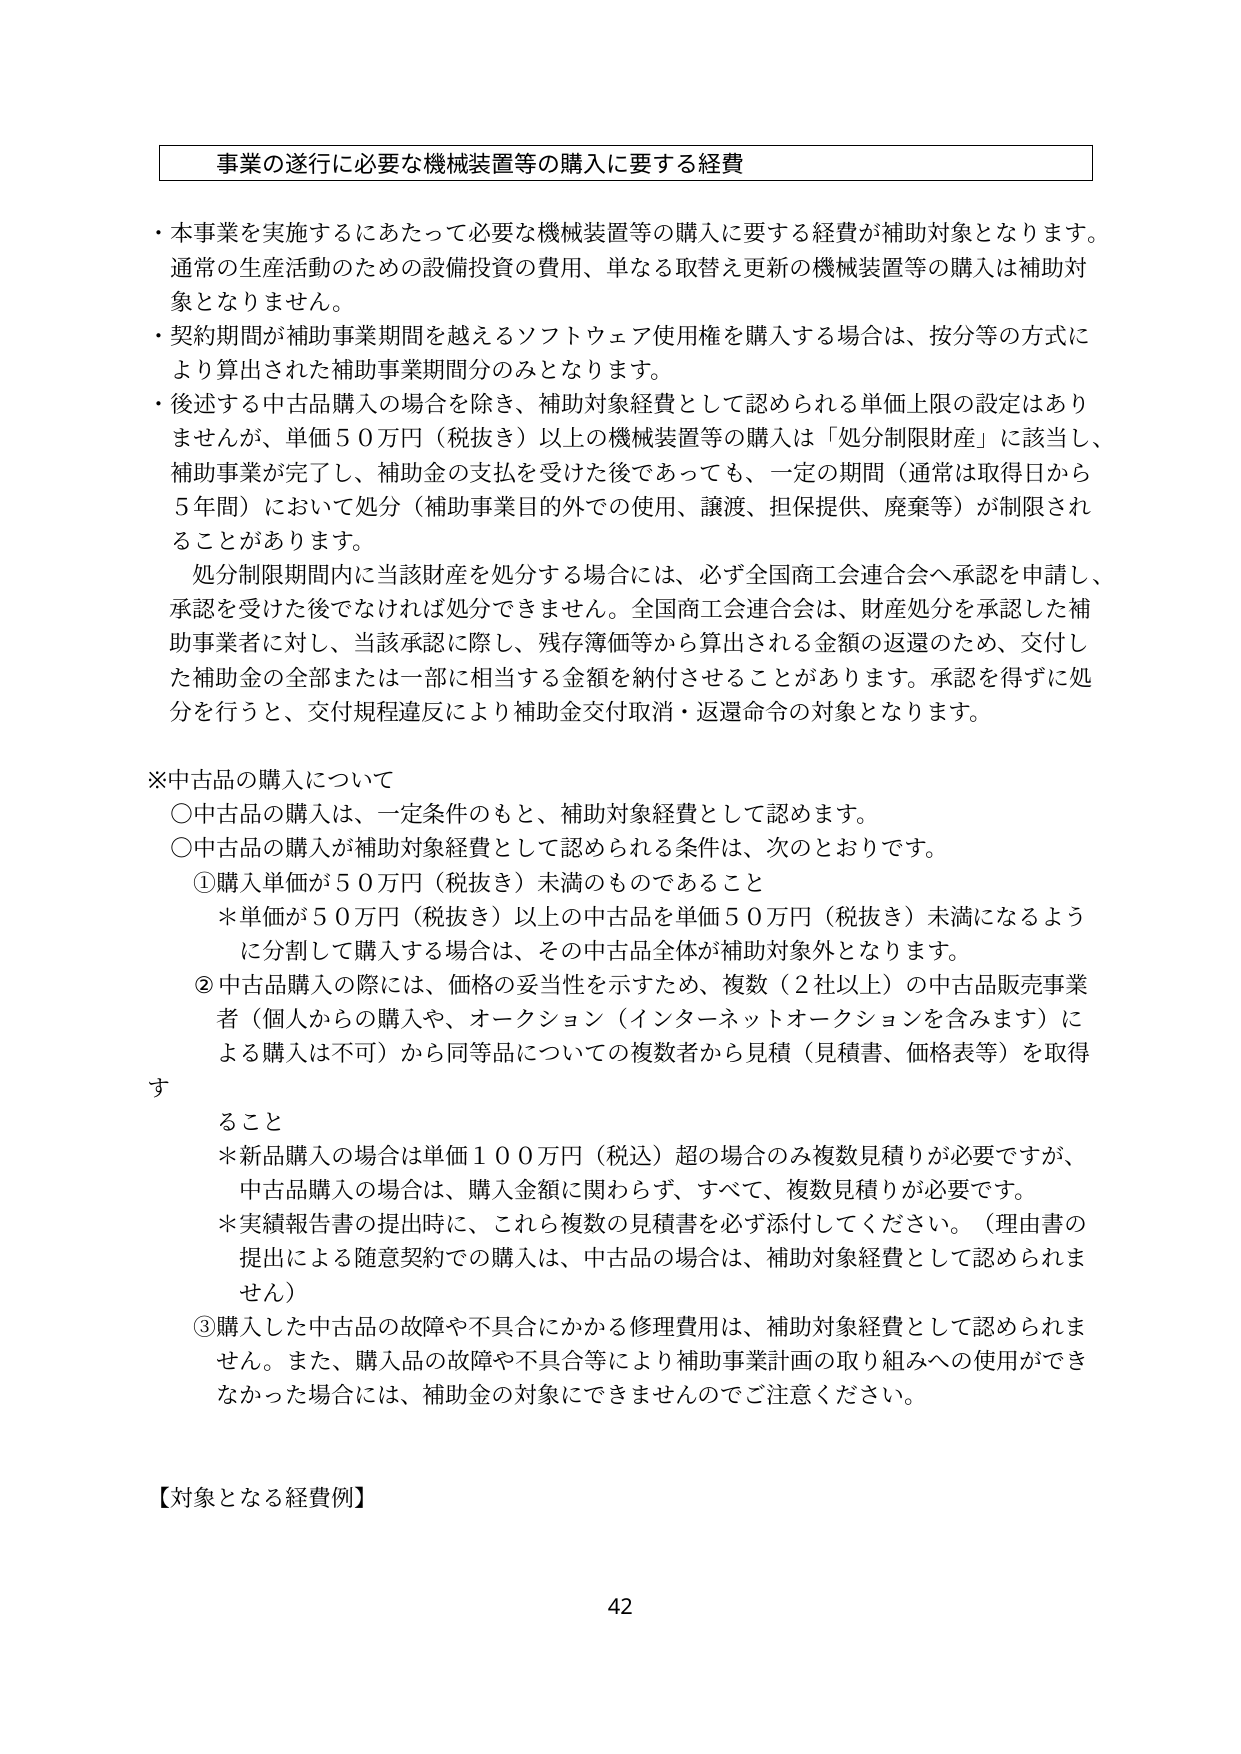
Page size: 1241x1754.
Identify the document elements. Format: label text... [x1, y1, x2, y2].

text ること [148, 1103, 1092, 1137]
text ＊実績報告書の提出時に、これら複数の見積書を必ず添付してください。（理由書の [148, 1206, 1092, 1240]
text 提出による随意契約での購入は、中古品の場合は、補助対象経費として認められま [148, 1240, 1092, 1274]
text ・本事業を実施するにあたって必要な機械装置等の購入に要する経費が補助対象となります。 [148, 215, 1092, 249]
text よる購入は不可）から同等品についての複数者から見積（見積書、価格表等）を取得す [148, 1035, 1092, 1103]
text 処分制限期間内に当該財産を処分する場合には、必ず全国商工会連合会へ承認を申請し、承認を受けた後でなければ処分できません。全国商工会連合会は、財産処分を承認した補助事業者に対し、当該承認に際し、残存簿価等から算出される金額の返還のため、交付した補助金の全部または一部に相当する金額を納付させることがあります。承認を得ずに処分を行うと、交付規程違反により補助金交付取消・返還命令の対象となります。 [169, 557, 1092, 727]
text せん。また、購入品の故障や不具合等により補助事業計画の取り組みへの使用ができ [148, 1342, 1092, 1377]
text 象となりません。 [148, 283, 1092, 317]
text ○中古品の購入が補助対象経費として認められる条件は、次のとおりです。 [148, 830, 1092, 864]
text ※中古品の購入について [148, 762, 1092, 796]
text に分割して購入する場合は、その中古品全体が補助対象外となります。 [148, 932, 1092, 967]
text ・契約期間が補助事業期間を越えるソフトウェア使用権を購入する場合は、按分等の方式により算出された補助事業期間分のみとなります。 [148, 317, 1092, 386]
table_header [160, 146, 1092, 180]
text ・後述する中古品購入の場合を除き、補助対象経費として認められる単価上限の設定はありませんが、単価５０万円（税抜き）以上の機械装置等の購入は「処分制限財産」に該当し、補助事業が完了し、補助金の支払を受けた後であっても、一定の期間（通常は取得日から５年間）において処分（補助事業目的外での使用、譲渡、担保提供、廃棄等）が制限されることがあります。 [148, 386, 1092, 557]
text せん） [148, 1274, 1092, 1308]
text ③購入した中古品の故障や不具合にかかる修理費用は、補助対象経費として認められま [148, 1308, 1092, 1342]
text ○中古品の購入は、一定条件のもと、補助対象経費として認めます。 [148, 796, 1092, 830]
text ＊単価が５０万円（税抜き）以上の中古品を単価５０万円（税抜き）未満になるよう [148, 898, 1092, 932]
text なかった場合には、補助金の対象にできませんのでご注意ください。 [148, 1377, 1092, 1411]
text 通常の生産活動のための設備投資の費用、単なる取替え更新の機械装置等の購入は補助対 [148, 249, 1092, 283]
text 【対象となる経費例】 [148, 1479, 1092, 1513]
text 者（個人からの購入や、オークション（インターネットオークションを含みます）に [148, 1001, 1092, 1035]
text ②中古品購入の際には、価格の妥当性を示すため、複数（２社以上）の中古品販売事業 [148, 967, 1092, 1001]
text ＊新品購入の場合は単価１００万円（税込）超の場合のみ複数見積りが必要ですが、 [148, 1137, 1092, 1172]
text ①購入単価が５０万円（税抜き）未満のものであること [148, 864, 1092, 898]
text 中古品購入の場合は、購入金額に関わらず、すべて、複数見積りが必要です。 [148, 1172, 1092, 1206]
